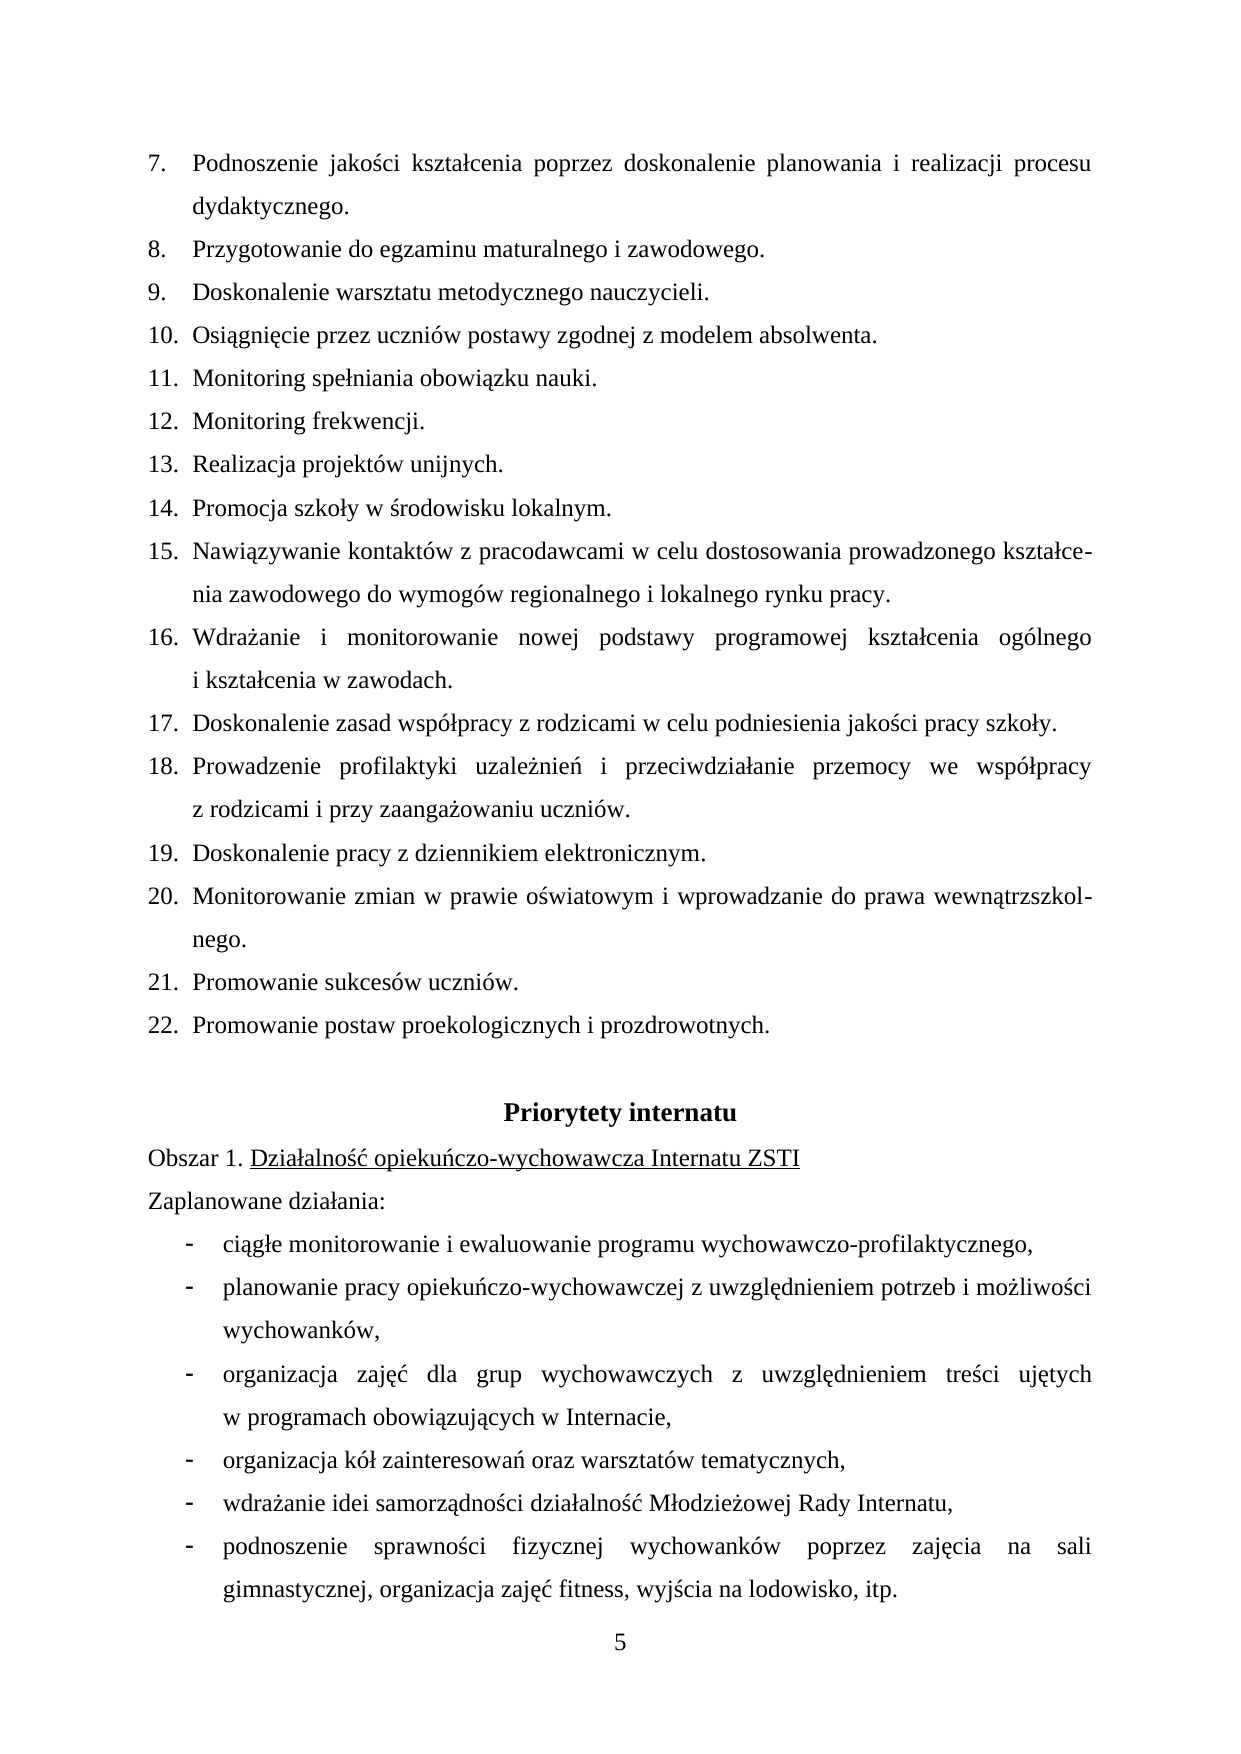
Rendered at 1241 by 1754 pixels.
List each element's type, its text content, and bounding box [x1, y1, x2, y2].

list podnoszenie sprawności fizycznej wychowanków poprzez zajęcia na sali gimnastycznej, organizacja zajęć fitness, wyjścia na lodowisko, itp. [185, 1531, 1092, 1603]
list planowanie pracy opiekuńczo-wychowawczej z uwzględnieniem potrzeb i możliwości wychowanków, [185, 1272, 1092, 1344]
list Promocja szkoły w środowisku lokalnym. [148, 493, 1092, 521]
list Doskonalenie zasad współpracy z rodzicami w celu podniesienia jakości pracy szkoły. [148, 708, 1092, 737]
list Monitoring spełniania obowiązku nauki. [148, 363, 1092, 392]
list Podnoszenie jakości kształcenia poprzez doskonalenie planowania i realizacji procesu dydaktycznego. [148, 148, 1092, 219]
list Realizacja projektów unijnych. [148, 449, 1092, 478]
text Zaplanowane działania: [148, 1186, 1092, 1215]
text Priorytety internatu [148, 1096, 1092, 1128]
list Osiągnięcie przez uczniów postawy zgodnej z modelem absolwenta. [148, 320, 1092, 349]
list Prowadzenie profilaktyki uzależnień i przeciwdziałanie przemocy we współpracy z rodzicami i przy zaangażowaniu uczniów. [148, 751, 1092, 823]
list Wdrażanie i monitorowanie nowej podstawy programowej kształcenia ogólnego i kształcenia w zawodach. [148, 622, 1092, 694]
list Monitorowanie zmian w prawie oświatowym i wprowadzanie do prawa wewnątrzszkolnego. [148, 881, 1092, 953]
list Promowanie sukcesów uczniów. [148, 967, 1092, 996]
list organizacja kół zainteresowań oraz warsztatów tematycznych, [185, 1445, 1092, 1474]
list Przygotowanie do egzaminu maturalnego i zawodowego. [148, 234, 1092, 263]
list Doskonalenie warsztatu metodycznego nauczycieli. [148, 277, 1092, 306]
list Promowanie postaw proekologicznych i prozdrowotnych. [148, 1010, 1092, 1039]
list Doskonalenie pracy z dziennikiem elektronicznym. [148, 838, 1092, 866]
list wdrażanie idei samorządności działalność Młodzieżowej Rady Internatu, [185, 1488, 1092, 1517]
list organizacja zajęć dla grup wychowawczych z uwzględnieniem treści ujętych w programach obowiązujących w Internacie, [185, 1359, 1092, 1431]
list Monitoring frekwencji. [148, 406, 1092, 435]
list ciągłe monitorowanie i ewaluowanie programu wychowawczo-profilaktycznego, [185, 1229, 1092, 1258]
text Obszar 1. Działalność opiekuńczo-wychowawcza Internatu ZSTI [148, 1143, 1092, 1172]
list Nawiązywanie kontaktów z pracodawcami w celu dostosowania prowadzonego kształcenia zawodowego do wymogów regionalnego i lokalnego rynku pracy. [148, 536, 1092, 608]
